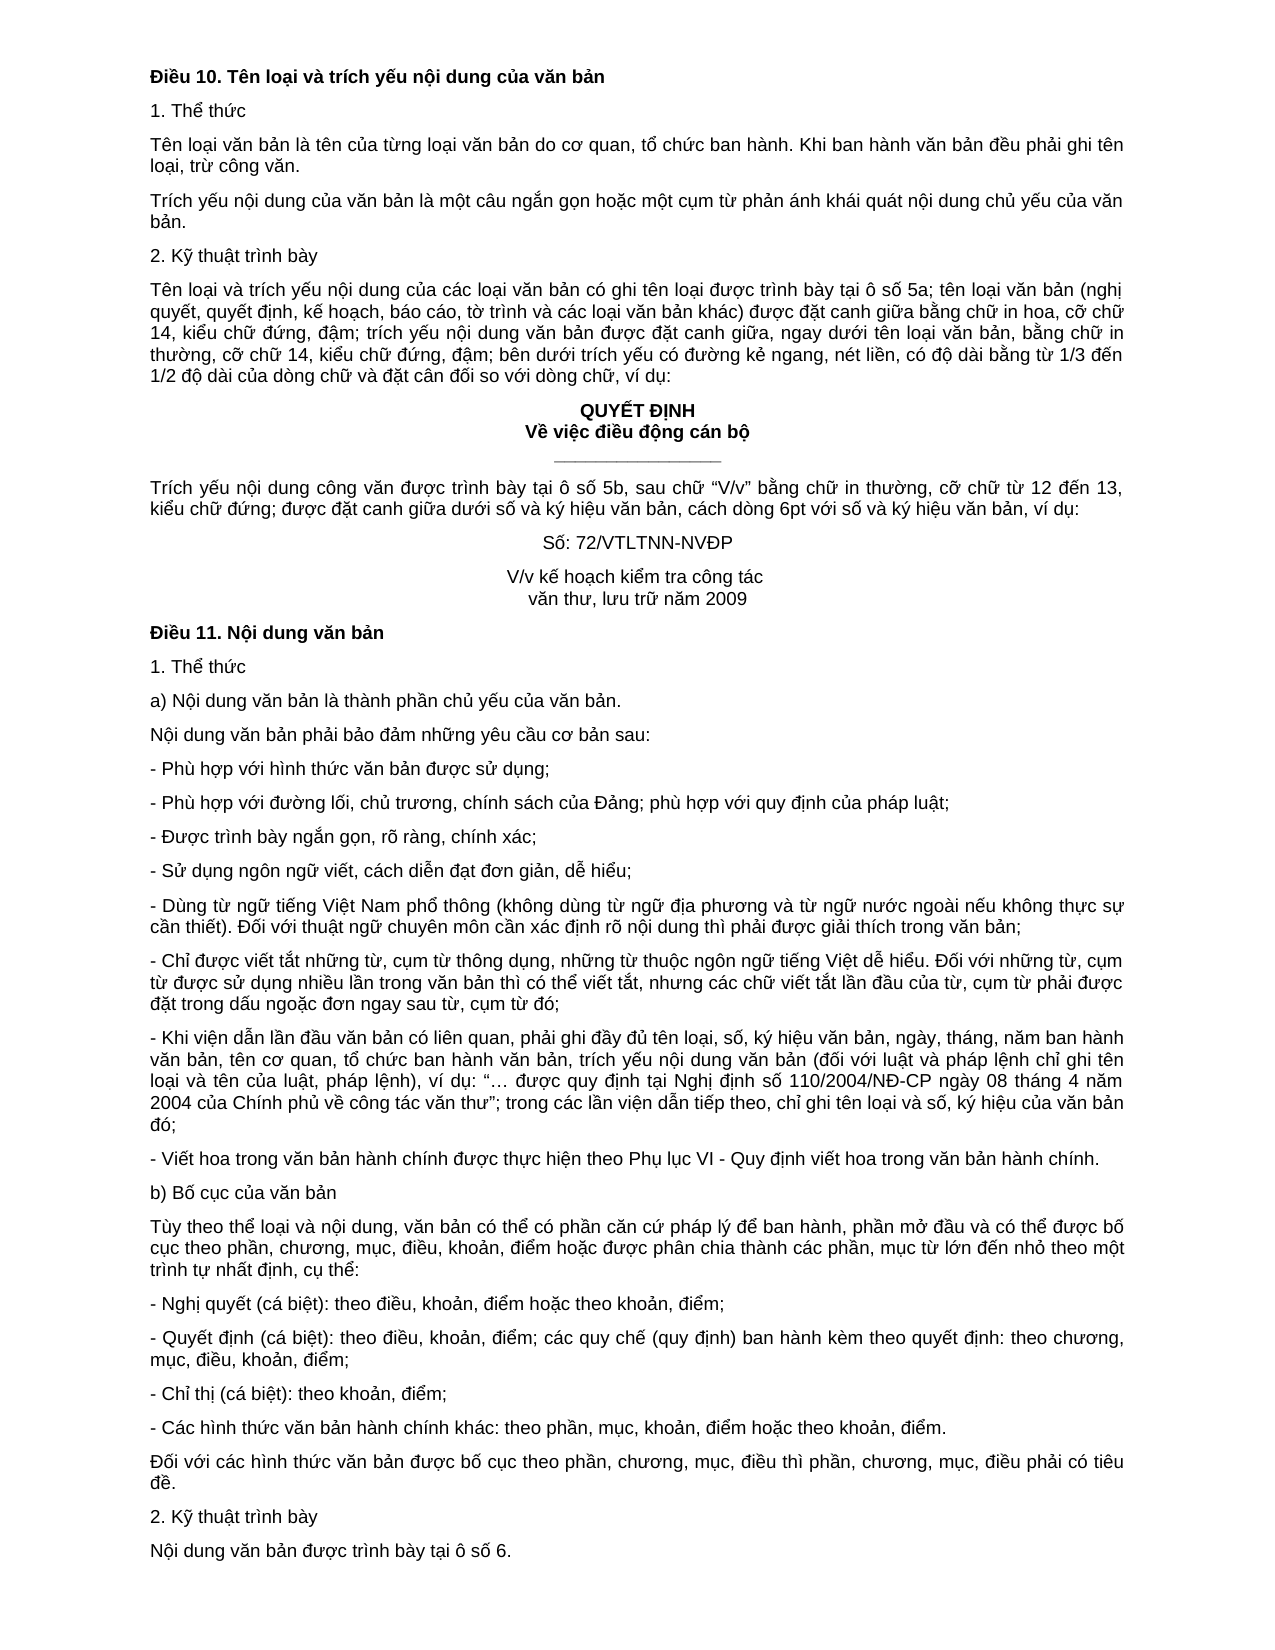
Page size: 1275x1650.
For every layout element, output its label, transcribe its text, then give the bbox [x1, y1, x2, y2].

text - Chỉ được viết tắt những từ, cụm từ thông dụng, những từ thuộc ngôn ngữ tiếng Việt dễ hiểu. Đối với những từ, cụm từ được sử dụng nhiều lần trong văn bản thì có thể viết tắt, nhưng các chữ viết tắt lần đầu của từ, cụm từ phải được đặt trong dấu ngoặc đơn ngay sau từ, cụm từ đó; [150, 950, 1125, 1015]
text Tên loại và trích yếu nội dung của các loại văn bản có ghi tên loại được trình bày tại ô số 5a; tên loại văn bản (nghị quyết, quyết định, kế hoạch, báo cáo, tờ trình và các loại văn bản khác) được đặt canh giữa bằng chữ in hoa, cỡ chữ 14, kiểu chữ đứng, đậm; trích yếu nội dung văn bản được đặt canh giữa, ngay dưới tên loại văn bản, bằng chữ in thường, cỡ chữ 14, kiểu chữ đứng, đậm; bên dưới trích yếu có đường kẻ ngang, nét liền, có độ dài bằng từ 1/3 đến 1/2 độ dài của dòng chữ và đặt cân đối so với dòng chữ, ví dụ: [150, 279, 1125, 387]
text Tùy theo thể loại và nội dung, văn bản có thể có phần căn cứ pháp lý để ban hành, phần mở đầu và có thể được bố cục theo phần, chương, mục, điều, khoản, điểm hoặc được phân chia thành các phần, mục từ lớn đến nhỏ theo một trình tự nhất định, cụ thể: [150, 1216, 1125, 1280]
text 1. Thể thức [150, 100, 1125, 121]
text - Dùng từ ngữ tiếng Việt Nam phổ thông (không dùng từ ngữ địa phương và từ ngữ nước ngoài nếu không thực sự cần thiết). Đối với thuật ngữ chuyên môn cần xác định rõ nội dung thì phải được giải thích trong văn bản; [150, 894, 1125, 937]
text - Quyết định (cá biệt): theo điều, khoản, điểm; các quy chế (quy định) ban hành kèm theo quyết định: theo chương, mục, điều, khoản, điểm; [150, 1327, 1125, 1370]
text b) Bố cục của văn bản [150, 1182, 1125, 1203]
text 2. Kỹ thuật trình bày [150, 1506, 1125, 1528]
text 2. Kỹ thuật trình bày [150, 245, 1125, 267]
text Nội dung văn bản phải bảo đảm những yêu cầu cơ bản sau: [150, 724, 1125, 746]
text Đối với các hình thức văn bản được bố cục theo phần, chương, mục, điều thì phần, chương, mục, điều phải có tiêu đề. [150, 1451, 1125, 1494]
text - Phù hợp với hình thức văn bản được sử dụng; [150, 758, 1125, 780]
text 1. Thể thức [150, 656, 1125, 677]
text Tên loại văn bản là tên của từng loại văn bản do cơ quan, tổ chức ban hành. Khi ban hành văn bản đều phải ghi tên loại, trừ công văn. [150, 134, 1125, 177]
text Điều 11. Nội dung văn bản [150, 622, 1125, 643]
text - Các hình thức văn bản hành chính khác: theo phần, mục, khoản, điểm hoặc theo khoản, điểm. [150, 1417, 1125, 1438]
text Trích yếu nội dung của văn bản là một câu ngắn gọn hoặc một cụm từ phản ánh khái quát nội dung chủ yếu của văn bản. [150, 189, 1125, 232]
text V/v kế hoạch kiểm tra công tác văn thư, lưu trữ năm 2009 [150, 566, 1125, 609]
text - Sử dụng ngôn ngữ viết, cách diễn đạt đơn giản, dễ hiểu; [150, 860, 1125, 882]
text - Được trình bày ngắn gọn, rõ ràng, chính xác; [150, 826, 1125, 848]
text - Phù hợp với đường lối, chủ trương, chính sách của Đảng; phù hợp với quy định của pháp luật; [150, 792, 1125, 814]
text - Chỉ thị (cá biệt): theo khoản, điểm; [150, 1382, 1125, 1404]
text Nội dung văn bản được trình bày tại ô số 6. [150, 1540, 1125, 1562]
text Trích yếu nội dung công văn được trình bày tại ô số 5b, sau chữ “V/v” bằng chữ in thường, cỡ chữ từ 12 đến 13, kiểu chữ đứng; được đặt canh giữa dưới số và ký hiệu văn bản, cách dòng 6pt với số và ký hiệu văn bản, ví dụ: [150, 477, 1125, 520]
text a) Nội dung văn bản là thành phần chủ yếu của văn bản. [150, 690, 1125, 712]
text - Khi viện dẫn lần đầu văn bản có liên quan, phải ghi đầy đủ tên loại, số, ký hiệu văn bản, ngày, tháng, năm ban hành văn bản, tên cơ quan, tổ chức ban hành văn bản, trích yếu nội dung văn bản (đối với luật và pháp lệnh chỉ ghi tên loại và tên của luật, pháp lệnh), ví dụ: “… được quy định tại Nghị định số 110/2004/NĐ-CP ngày 08 tháng 4 năm 2004 của Chính phủ về công tác văn thư”; trong các lần viện dẫn tiếp theo, chỉ ghi tên loại và số, ký hiệu của văn bản đó; [150, 1027, 1125, 1135]
text Số: 72/VTLTNN-NVĐP [150, 532, 1125, 554]
text - Nghị quyết (cá biệt): theo điều, khoản, điểm hoặc theo khoản, điểm; [150, 1293, 1125, 1314]
text - Viết hoa trong văn bản hành chính được thực hiện theo Phụ lục VI - Quy định viết hoa trong văn bản hành chính. [150, 1147, 1125, 1169]
text QUYẾT ĐỊNH Về việc điều động cán bộ ________________ [150, 399, 1125, 464]
text Điều 10. Tên loại và trích yếu nội dung của văn bản [150, 66, 1125, 87]
